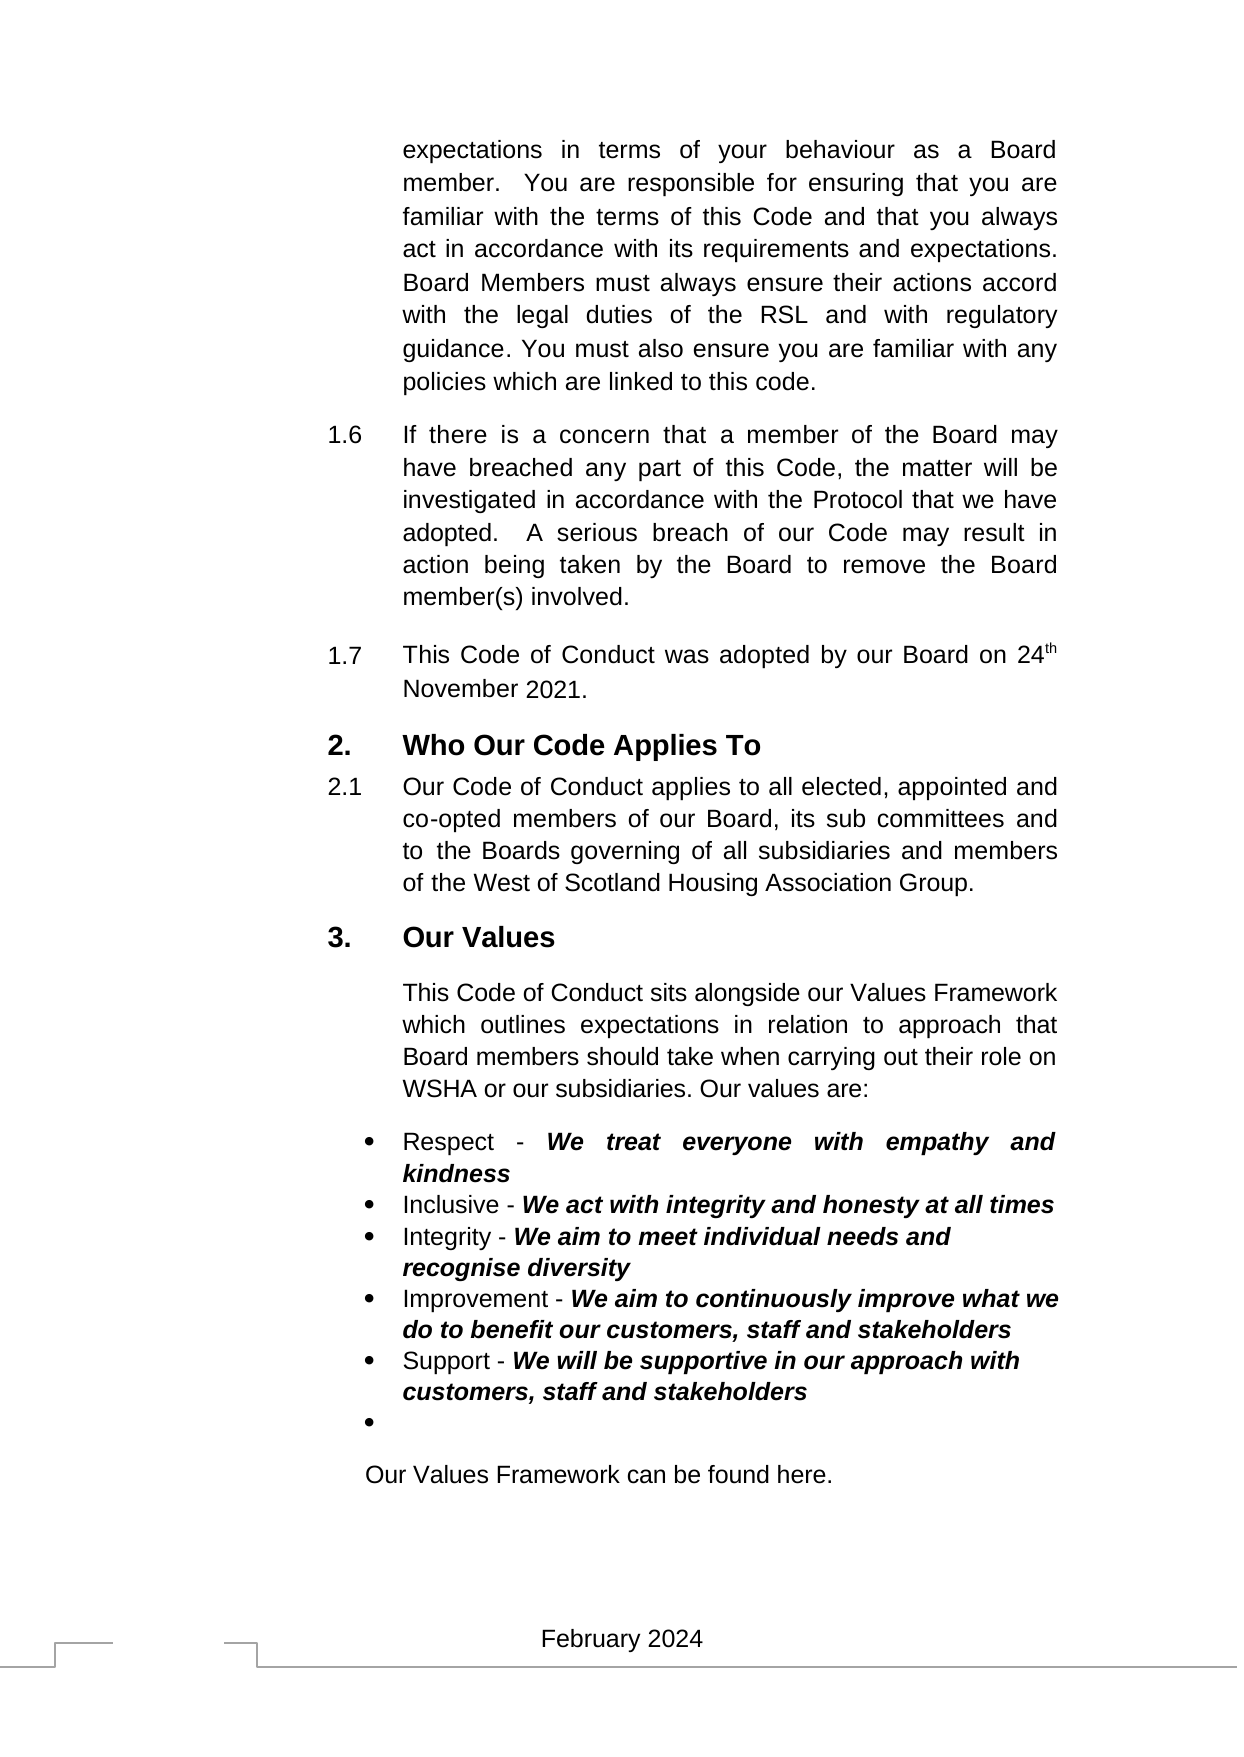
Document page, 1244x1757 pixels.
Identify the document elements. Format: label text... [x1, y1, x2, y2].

text Our Values Framework can be found here. [365, 1460, 1058, 1489]
list Inclusive - We act with integrity and honesty at all times [365, 1191, 1067, 1219]
text This Code of Conduct sits alongside our Values Framework which outlines expectations in relation to approach that Board members should take when carrying out their role on WSHA or our subsidiaries. Our values are: [327, 978, 1058, 1103]
list Respect - We treat everyone with empathy and kindness [365, 1127, 1058, 1187]
list Improvement - We aim to continuously improve what we do to benefit our customers, staff and stakeholders [365, 1284, 1067, 1344]
text 1.7 This Code of Conduct was adopted by our Board on 24th November 2021. [327, 640, 1058, 703]
text 1.6 If there is a concern that a member of the Board may have breached any part of this Code, the matter will be investigated in accordance with the Protocol that we have adopted. A serious breach of our Code may result in action being taken by the Board to remove the Board member(s) involved. [327, 420, 1058, 611]
list Support - We will be supportive in our approach with customers, staff and stakeholders [365, 1346, 1067, 1406]
text 2. Who Our Code Applies To [327, 728, 1067, 762]
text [327, 135, 1058, 395]
list Integrity - We aim to meet individual needs and recognise diversity [365, 1222, 1067, 1282]
text 3. Our Values [327, 920, 1058, 954]
text 2.1 Our Code of Conduct applies to all elected, appointed and co-opted members of our Board, its sub committees and to the Boards governing of all subsidiaries and members of the West of Scotland Housing Association Group. [327, 772, 1058, 896]
